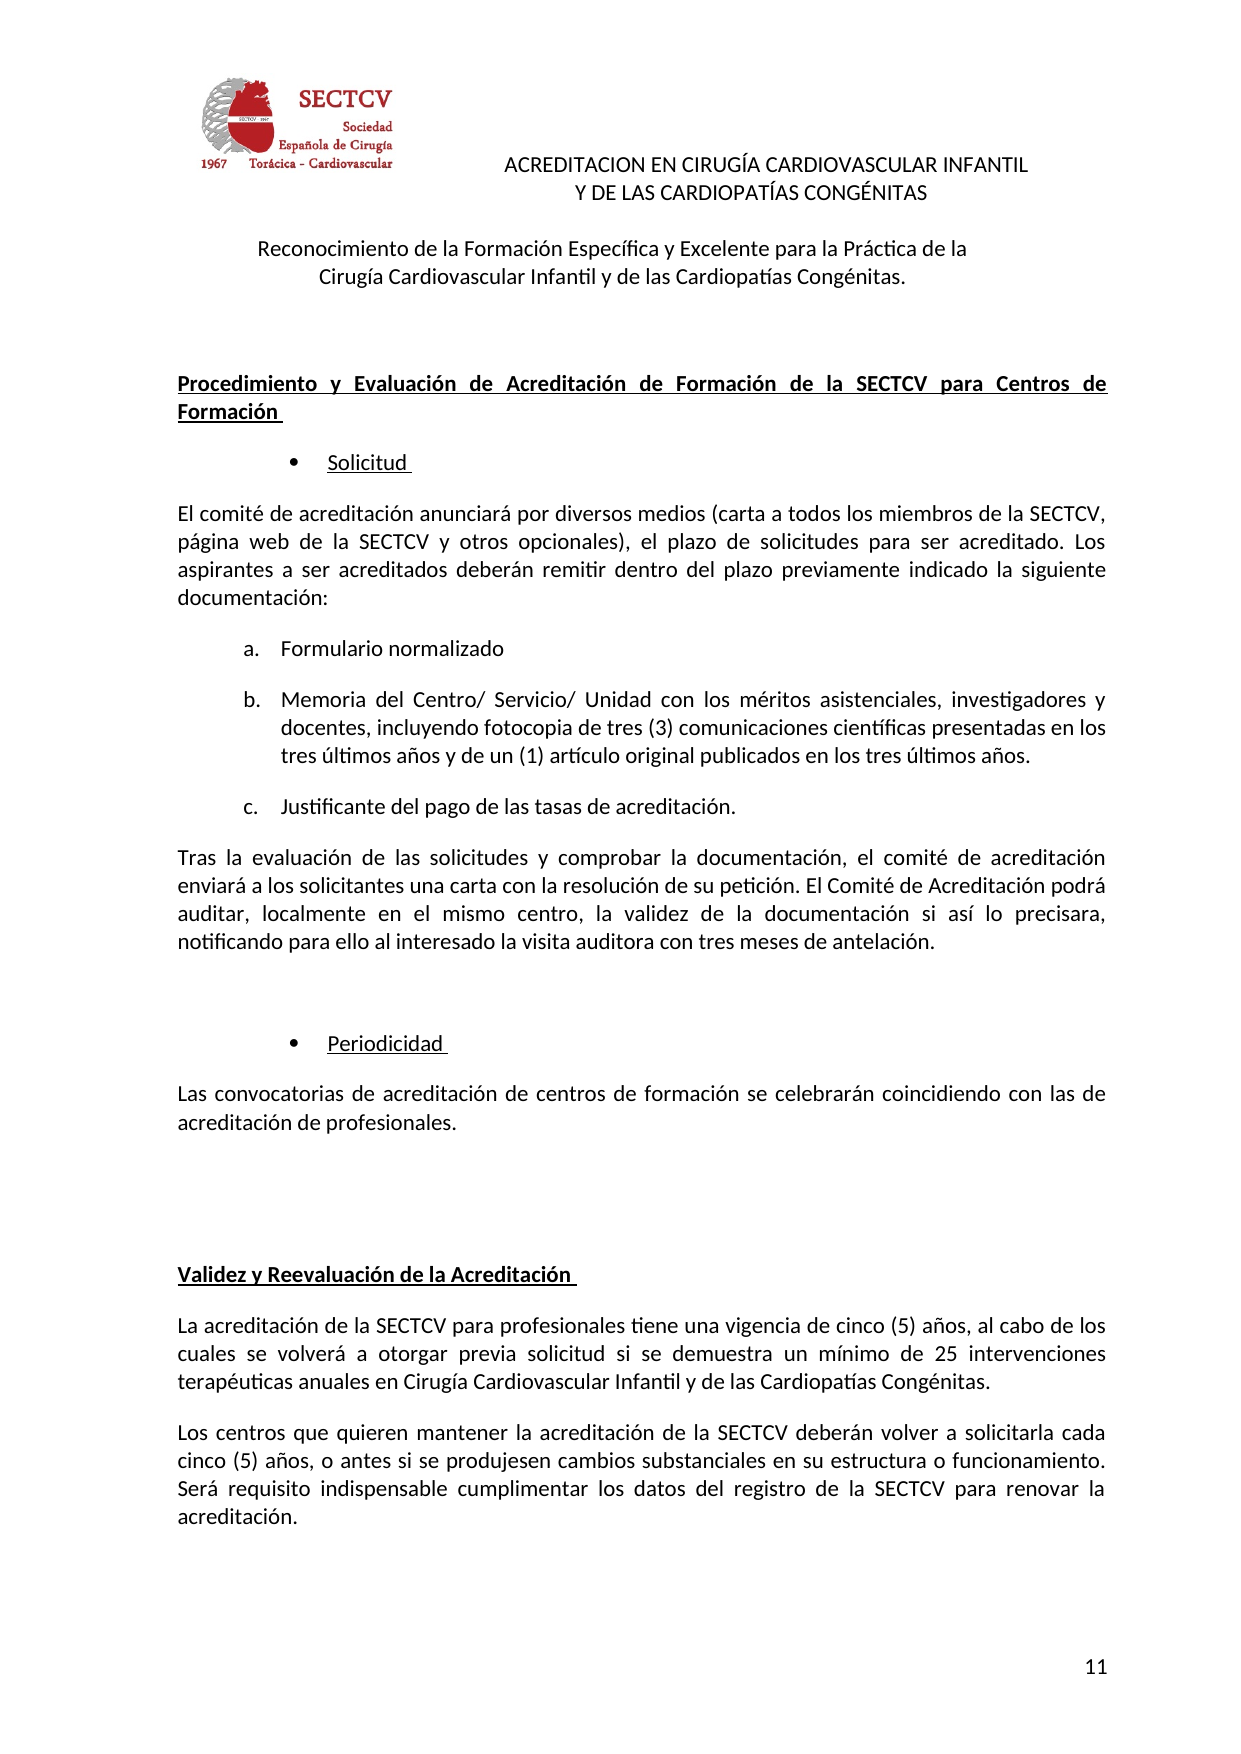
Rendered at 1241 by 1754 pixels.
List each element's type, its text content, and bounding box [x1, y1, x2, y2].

list Justificante del pago de las tasas de acreditación. [243, 792, 1107, 820]
text El comité de acreditación anunciará por diversos medios (carta a todos los miembros de la SECTCV, página web de la SECTCV y otros opcionales), el plazo de solicitudes para ser acreditado. Los aspirantes a ser acreditados deberán remitir dentro del plazo previamente indicado la siguiente documentación: [177, 499, 1107, 611]
picture [196, 73, 397, 173]
text Las convocatorias de acreditación de centros de formación se celebrarán coincidiendo con las de acreditación de profesionales. [177, 1079, 1107, 1136]
list Periodicidad [290, 1029, 1107, 1057]
list Solicitud [290, 448, 1107, 476]
text Tras la evaluación de las solicitudes y comprobar la documentación, el comité de acreditación enviará a los solicitantes una carta con la resolución de su petición. El Comité de Acreditación podrá auditar, localmente en el mismo centro, la validez de la documentación si así lo precisara, notificando para ello al interesado la visita auditora con tres meses de antelación. [177, 843, 1107, 955]
text La acreditación de la SECTCV para profesionales tiene una vigencia de cinco (5) años, al cabo de los cuales se volverá a otorgar previa solicitud si se demuestra un mínimo de 25 intervenciones terapéuticas anuales en Cirugía Cardiovascular Infantil y de las Cardiopatías Congénitas. [177, 1311, 1107, 1395]
text Procedimiento y Evaluación de Acreditación de Formación de la SECTCV para Centros de Formación [177, 369, 1107, 393]
text Procedimiento y Evaluación de Acreditación de Formación de la SECTCV para Centros de Formación [177, 394, 1107, 425]
text Validez y Reevaluación de la Acreditación [177, 1260, 1107, 1288]
text Los centros que quieren mantener la acreditación de la SECTCV deberán volver a solicitarla cada cinco (5) años, o antes si se produjesen cambios substanciales en su estructura o funcionamiento. Será requisito indispensable cumplimentar los datos del registro de la SECTCV para renovar la acreditación. [177, 1418, 1107, 1530]
list Formulario normalizado [243, 634, 1107, 662]
list Memoria del Centro/ Servicio/ Unidad con los méritos asistenciales, investigadores y docentes, incluyendo fotocopia de tres (3) comunicaciones científicas presentadas en los tres últimos años y de un (1) artículo original publicados en los tres últimos años. [243, 685, 1107, 769]
